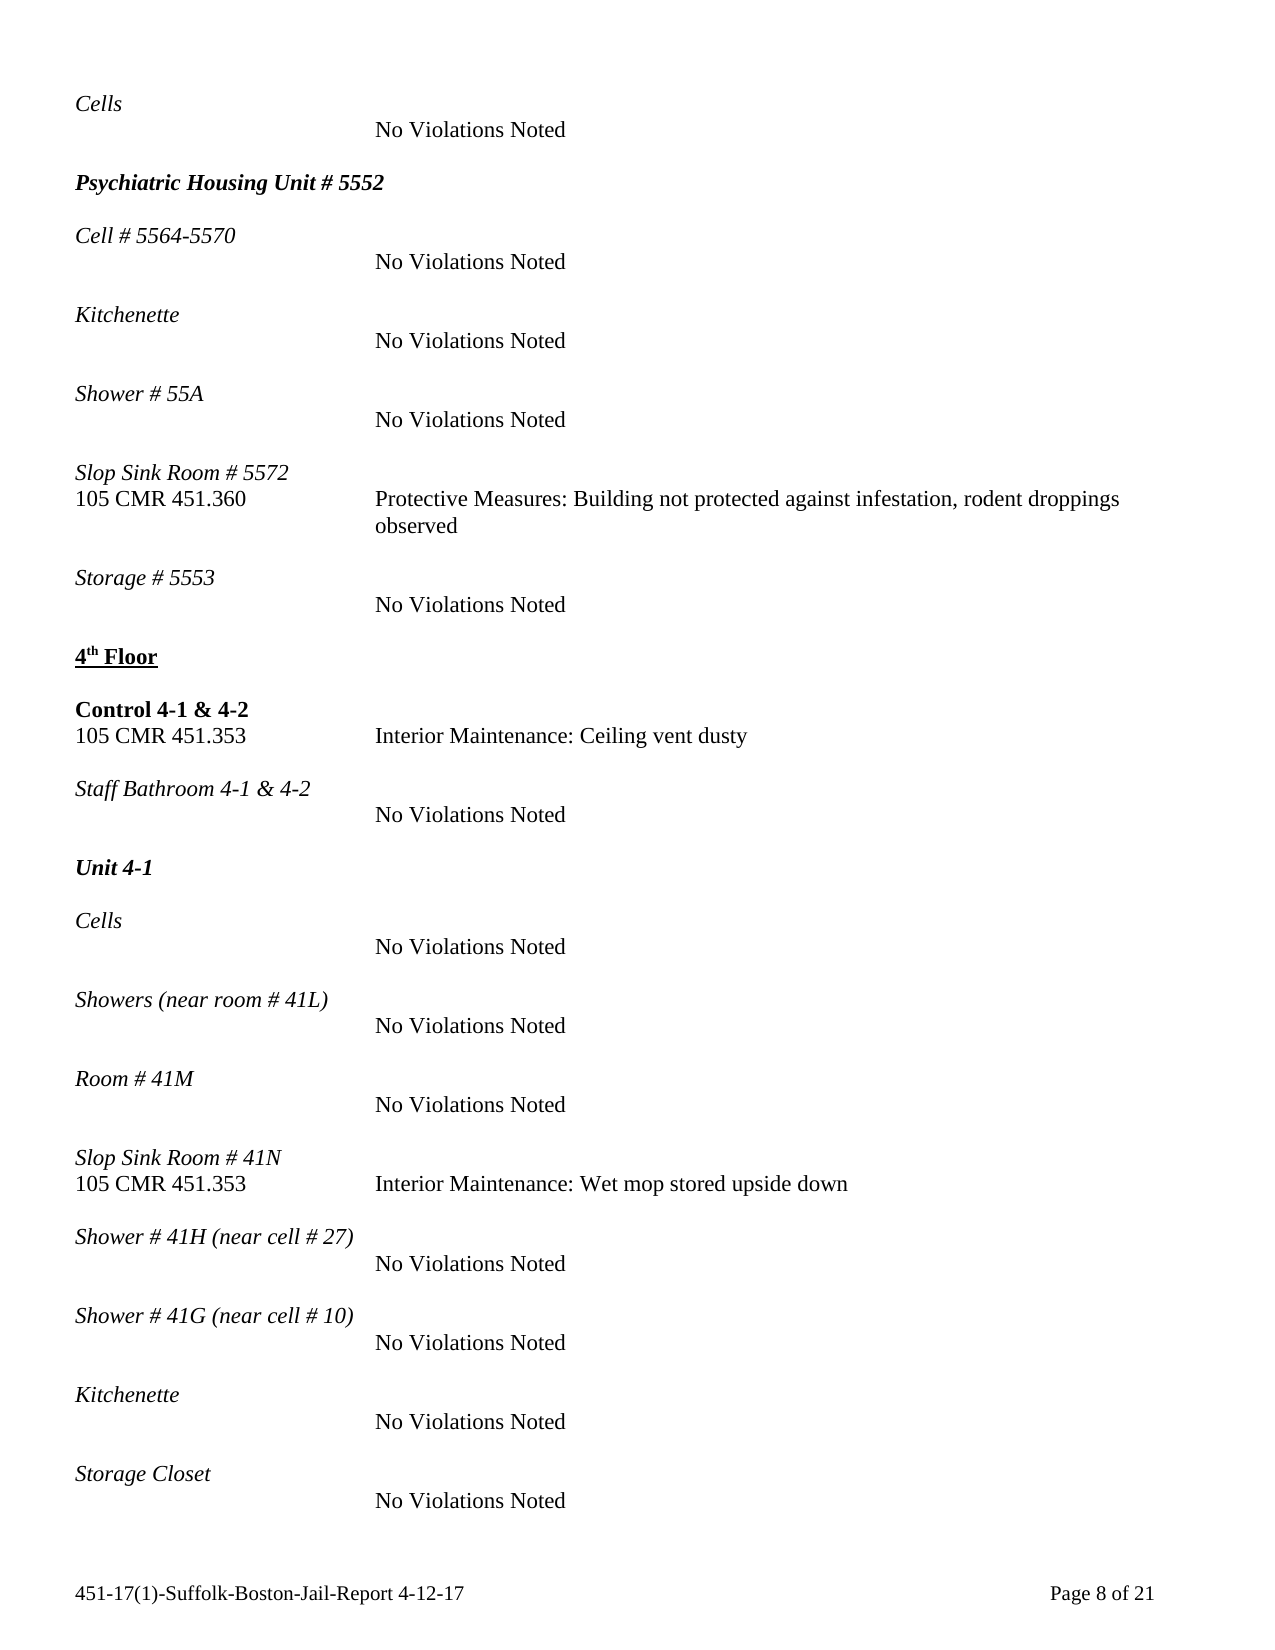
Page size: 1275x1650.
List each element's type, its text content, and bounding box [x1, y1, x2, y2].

text Staff Bathroom 4-1 & 4-2 [75, 775, 1200, 802]
text 4th Floor [75, 643, 1200, 670]
text No Violations Noted [75, 1329, 1200, 1355]
text No Violations Noted [75, 1012, 1200, 1039]
text No Violations Noted [75, 591, 1200, 617]
text Shower # 41G (near cell # 10) [75, 1302, 1200, 1329]
text No Violations Noted [75, 933, 1200, 960]
text Kitchenette [75, 301, 1200, 327]
text No Violations Noted [75, 1487, 1200, 1513]
text No Violations Noted [75, 1091, 1200, 1118]
text No Violations Noted [75, 116, 1200, 143]
text Control 4-1 & 4-2 [75, 696, 1200, 722]
text Shower # 55A [75, 380, 1200, 406]
text Psychiatric Housing Unit # 5552 [75, 169, 1200, 195]
text Storage Closet [75, 1460, 1200, 1487]
text Storage # 5553 [75, 564, 1200, 591]
text No Violations Noted [75, 327, 1200, 353]
text Showers (near room # 41L) [75, 986, 1200, 1012]
text 105 CMR 451.353 Interior Maintenance: Wet mop stored upside down [75, 1171, 1200, 1197]
text 105 CMR 451.353 Interior Maintenance: Ceiling vent dusty [75, 722, 1200, 749]
text No Violations Noted [75, 1249, 1200, 1276]
text Unit 4-1 [75, 854, 1200, 881]
text Cells [75, 907, 1200, 933]
text Kitchenette [75, 1381, 1200, 1408]
text Cells [75, 90, 1200, 116]
text No Violations Noted [75, 1408, 1200, 1434]
text No Violations Noted [75, 406, 1200, 433]
text No Violations Noted [75, 248, 1200, 274]
text No Violations Noted [75, 802, 1200, 828]
text 105 CMR 451.360 Protective Measures: Building not protected against infestation, rodent droppings observed [75, 485, 1200, 538]
text Cell # 5564-5570 [75, 222, 1200, 248]
text Slop Sink Room # 5572 [75, 459, 1200, 485]
text Shower # 41H (near cell # 27) [75, 1223, 1200, 1249]
text Room # 41M [75, 1065, 1200, 1091]
text Slop Sink Room # 41N [75, 1144, 1200, 1171]
